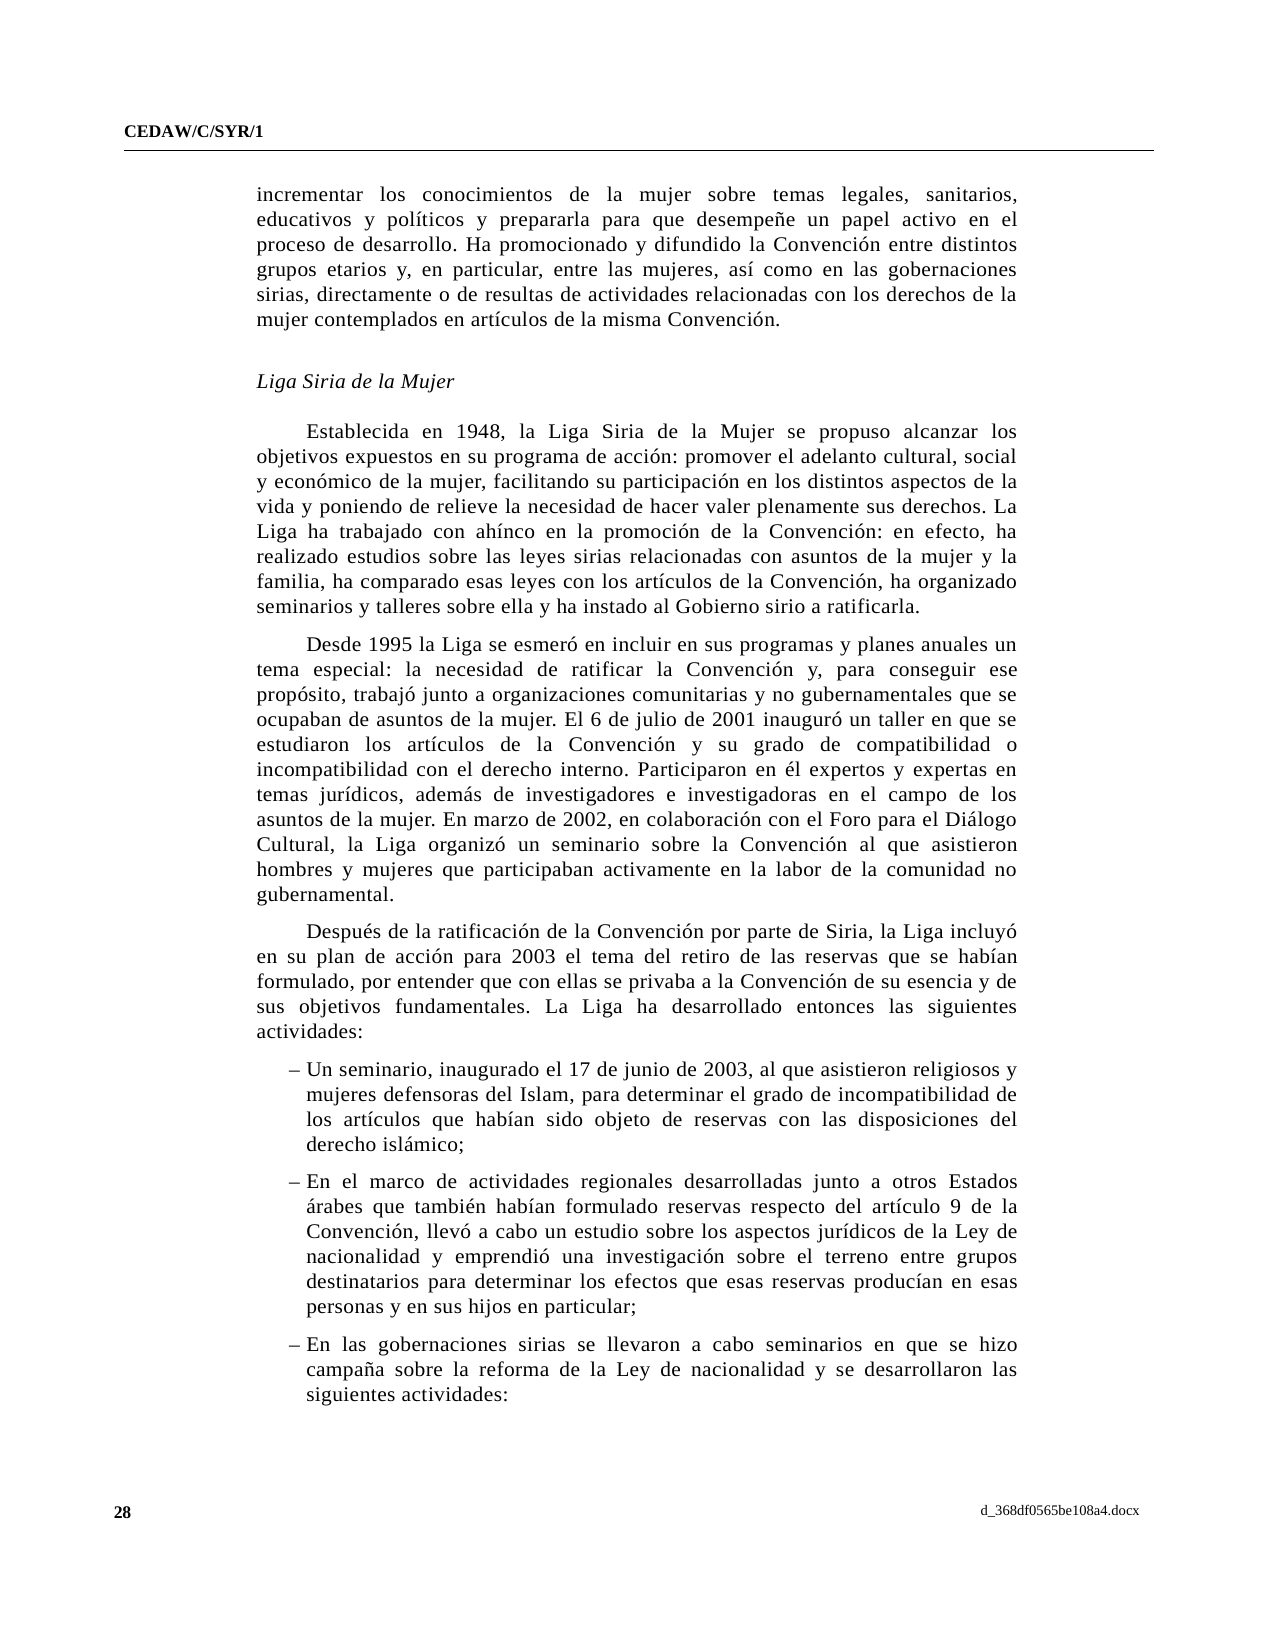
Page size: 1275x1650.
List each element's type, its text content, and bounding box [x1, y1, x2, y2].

text – Un seminario, inaugurado el 17 de junio de 2003, al que asistieron religiosos y mujeres defensoras del Islam, para determinar el grado de incompatibilidad de los artículos que habían sido objeto de reservas con las disposiciones del derecho islámico; [256, 1056, 1019, 1156]
text Después de la ratificación de la Convención por parte de Siria, la Liga incluyó en su plan de acción para 2003 el tema del retiro de las reservas que se habían formulado, por entender que con ellas se privaba a la Convención de su esencia y de sus objetivos fundamentales. La Liga ha desarrollado entonces las siguientes actividades: [256, 919, 1019, 1044]
text – En las gobernaciones sirias se llevaron a cabo seminarios en que se hizo campaña sobre la reforma de la Ley de nacionalidad y se desarrollaron las siguientes actividades: [256, 1331, 1019, 1406]
text Liga Siria de la Mujer [124, 369, 1019, 394]
text Desde 1995 la Liga se esmeró en incluir en sus programas y planes anuales un tema especial: la necesidad de ratificar la Convención y, para conseguir ese propósito, trabajó junto a organizaciones comunitarias y no gubernamentales que se ocupaban de asuntos de la mujer. El 6 de julio de 2001 inauguró un taller en que se estudiaron los artículos de la Convención y su grado de compatibilidad o incompatibilidad con el derecho interno. Participaron en él expertos y expertas en temas jurídicos, además de investigadores e investigadoras en el campo de los asuntos de la mujer. En marzo de 2002, en colaboración con el Foro para el Diálogo Cultural, la Liga organizó un seminario sobre la Convención al que asistieron hombres y mujeres que participaban activamente en la labor de la comunidad no gubernamental. [256, 631, 1019, 906]
text – En el marco de actividades regionales desarrolladas junto a otros Estados árabes que también habían formulado reservas respecto del artículo 9 de la Convención, llevó a cabo un estudio sobre los aspectos jurídicos de la Ley de nacionalidad y emprendió una investigación sobre el terreno entre grupos destinatarios para determinar los efectos que esas reservas producían en esas personas y en sus hijos en particular; [256, 1169, 1019, 1319]
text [256, 181, 1019, 331]
text Establecida en 1948, la Liga Siria de la Mujer se propuso alcanzar los objetivos expuestos en su programa de acción: promover el adelanto cultural, social y económico de la mujer, facilitando su participación en los distintos aspectos de la vida y poniendo de relieve la necesidad de hacer valer plenamente sus derechos. La Liga ha trabajado con ahínco en la promoción de la Convención: en efecto, ha realizado estudios sobre las leyes sirias relacionadas con asuntos de la mujer y la familia, ha comparado esas leyes con los artículos de la Convención, ha organizado seminarios y talleres sobre ella y ha instado al Gobierno sirio a ratificarla. [256, 419, 1019, 619]
